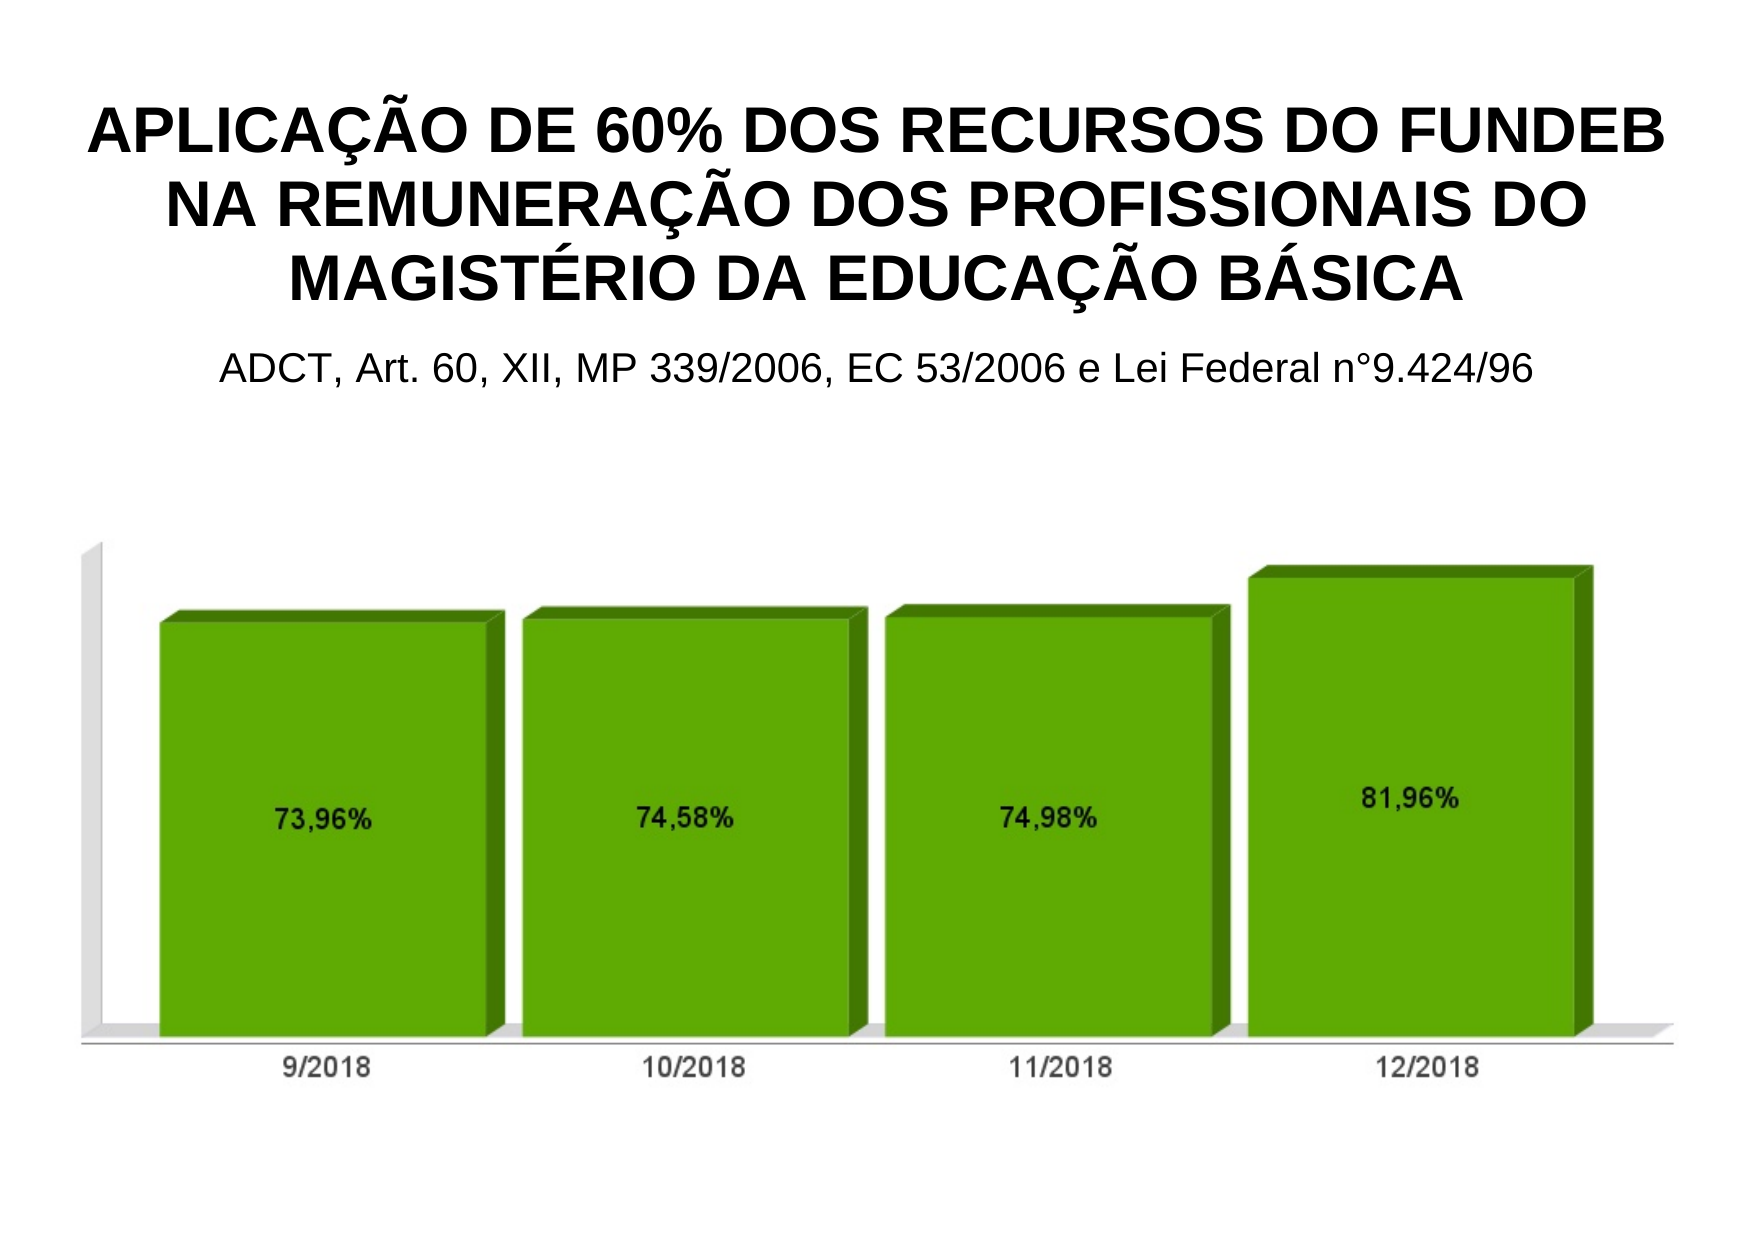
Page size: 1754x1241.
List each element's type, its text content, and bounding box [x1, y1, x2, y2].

text APLICAÇÃO DE 60% DOS RECURSOS DO FUNDEB NA REMUNERAÇÃO DOS PROFISSIONAIS DO MAGISTÉRIO DA EDUCAÇÃO BÁSICA [62, 92, 1691, 314]
text ADCT, Art. 60, XII, MP 339/2006, EC 53/2006 e Lei Federal n°9.424/96 [62, 344, 1691, 392]
picture [62, 526, 1692, 1097]
